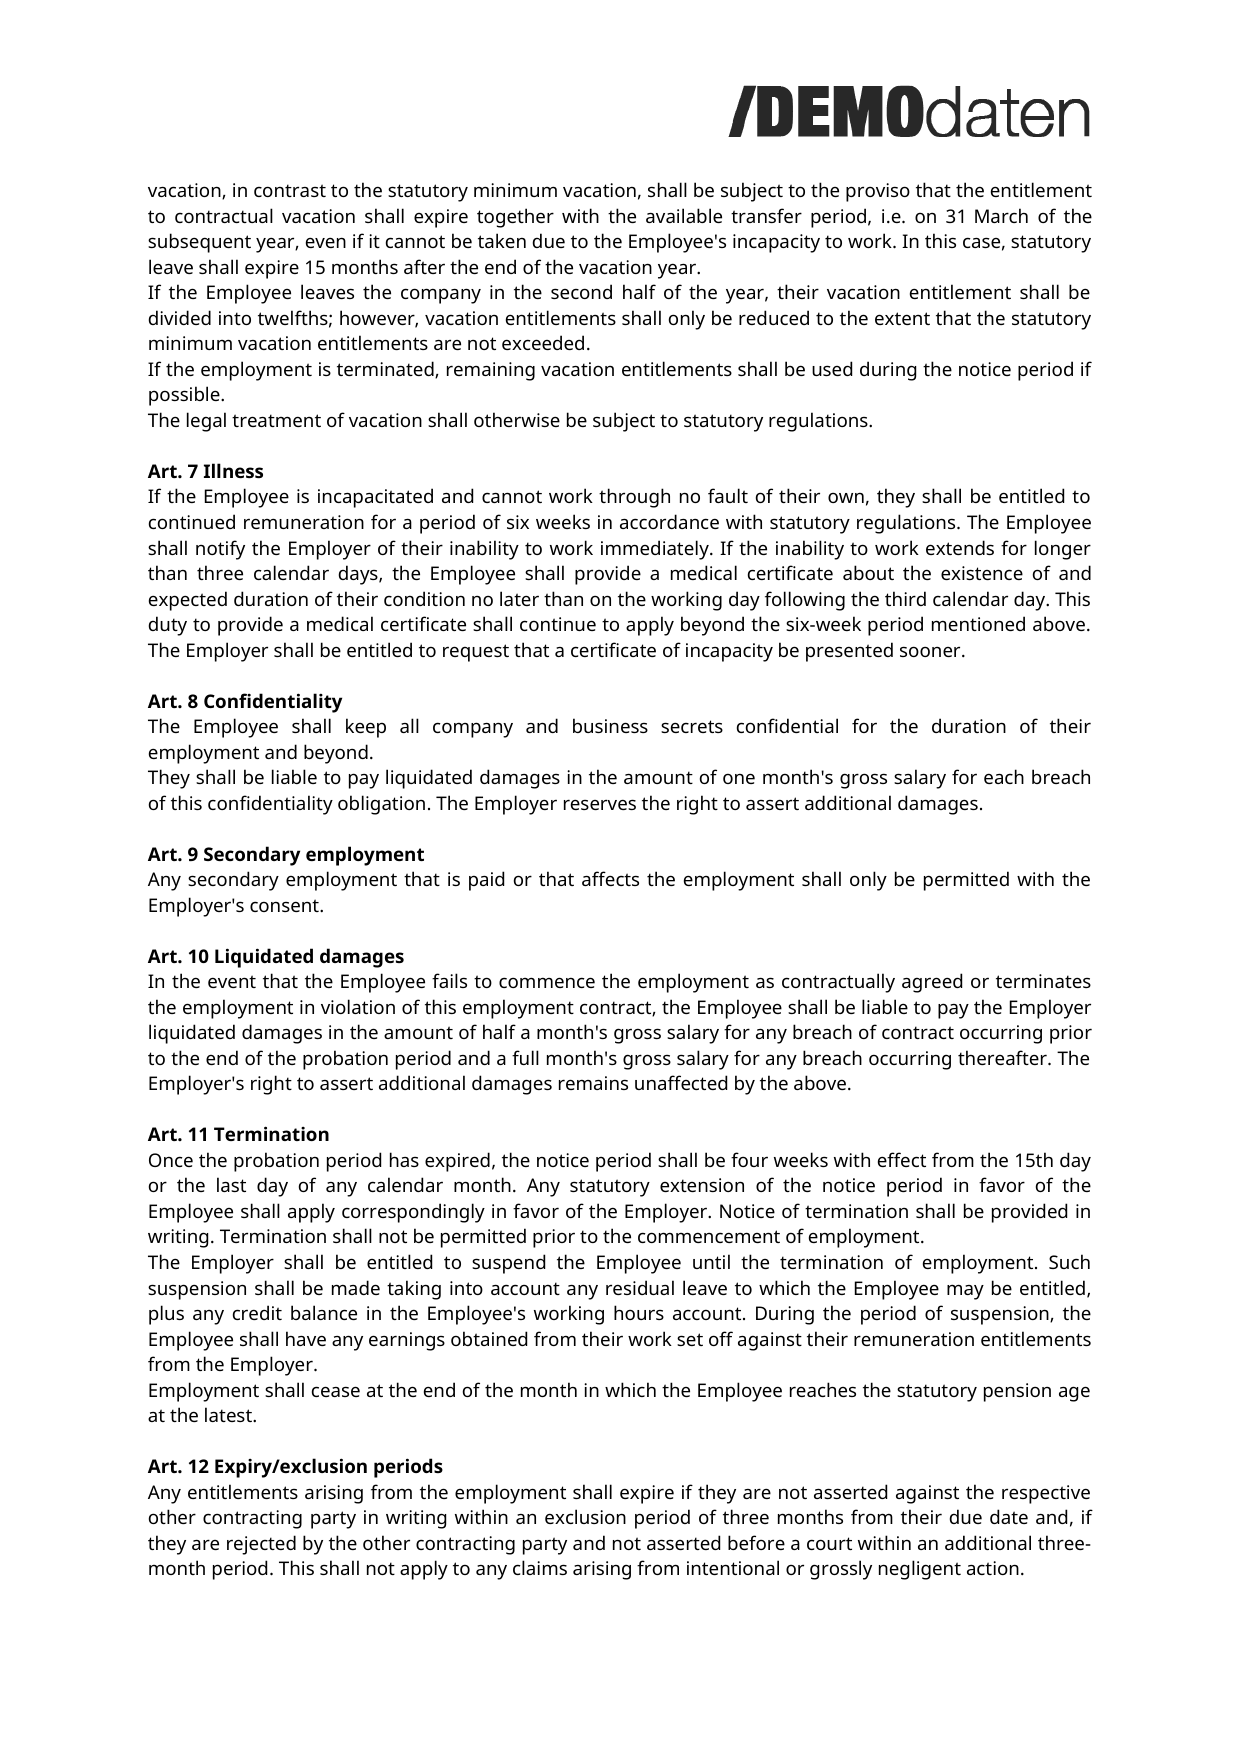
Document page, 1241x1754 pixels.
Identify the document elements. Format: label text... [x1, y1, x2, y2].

text If the Employee is incapacitated and cannot work through no fault of their own, they shall be entitled to continued remuneration for a period of six weeks in accordance with statutory regulations. The Employee shall notify the Employer of their inability to work immediately. If the inability to work extends for longer than three calendar days, the Employee shall provide a medical certificate about the existence of and expected duration of their condition no later than on the working day following the third calendar day. This duty to provide a medical certificate shall continue to apply beyond the six-week period mentioned above. The Employer shall be entitled to request that a certificate of incapacity be presented sooner. [148, 484, 1093, 662]
text The Employer shall be entitled to suspend the Employee until the termination of employment. Such suspension shall be made taking into account any residual leave to which the Employee may be entitled, plus any credit balance in the Employee's working hours account. During the period of suspension, the Employee shall have any earnings obtained from their work set off against their remuneration entitlements from the Employer. [148, 1249, 1093, 1377]
text They shall be liable to pay liquidated damages in the amount of one month's gross salary for each breach of this confidentiality obligation. The Employer reserves the right to assert additional damages. [148, 764, 1093, 816]
text Employment shall cease at the end of the month in which the Employee reaches the statutory pension age at the latest. [148, 1377, 1093, 1428]
text The legal treatment of vacation shall otherwise be subject to statutory regulations. [148, 407, 1093, 433]
text If the employment is terminated, remaining vacation entitlements shall be used during the notice period if possible. [148, 356, 1093, 407]
text In the event that the Employee fails to commence the employment as contractually agreed or terminates the employment in violation of this employment contract, the Employee shall be liable to pay the Employer liquidated damages in the amount of half a month's gross salary for any breach of contract occurring prior to the end of the probation period and a full month's gross salary for any breach occurring thereafter. The Employer's right to assert additional damages remains unaffected by the above. [148, 969, 1093, 1096]
text The Employee shall keep all company and business secrets confidential for the duration of their employment and beyond. [148, 713, 1093, 764]
text If the Employee leaves the company in the second half of the year, their vacation entitlement shall be divided into twelfths; however, vacation entitlements shall only be reduced to the extent that the statutory minimum vacation entitlements are not exceeded. [148, 279, 1093, 356]
text Art. 9 Secondary employment [148, 841, 1093, 867]
text Once the probation period has expired, the notice period shall be four weeks with effect from the 15th day or the last day of any calendar month. Any statutory extension of the notice period in favor of the Employee shall apply correspondingly in favor of the Employer. Notice of termination shall be provided in writing. Termination shall not be permitted prior to the commencement of employment. [148, 1147, 1093, 1249]
text Any secondary employment that is paid or that affects the employment shall only be permitted with the Employer's consent. [148, 867, 1093, 918]
text Art. 8 Confidentiality [148, 688, 1093, 713]
text Any entitlements arising from the employment shall expire if they are not asserted against the respective other contracting party in writing within an exclusion period of three months from their due date and, if they are rejected by the other contracting party and not asserted before a court within an additional three-month period. This shall not apply to any claims arising from intentional or grossly negligent action. [148, 1479, 1093, 1581]
picture [721, 73, 1093, 149]
text Art. 10 Liquidated damages [148, 943, 1093, 969]
text Art. 12 Expiry/exclusion periods [148, 1453, 1093, 1479]
text Art. 11 Termination [148, 1122, 1093, 1147]
text Art. 7 Illness [148, 458, 1093, 484]
